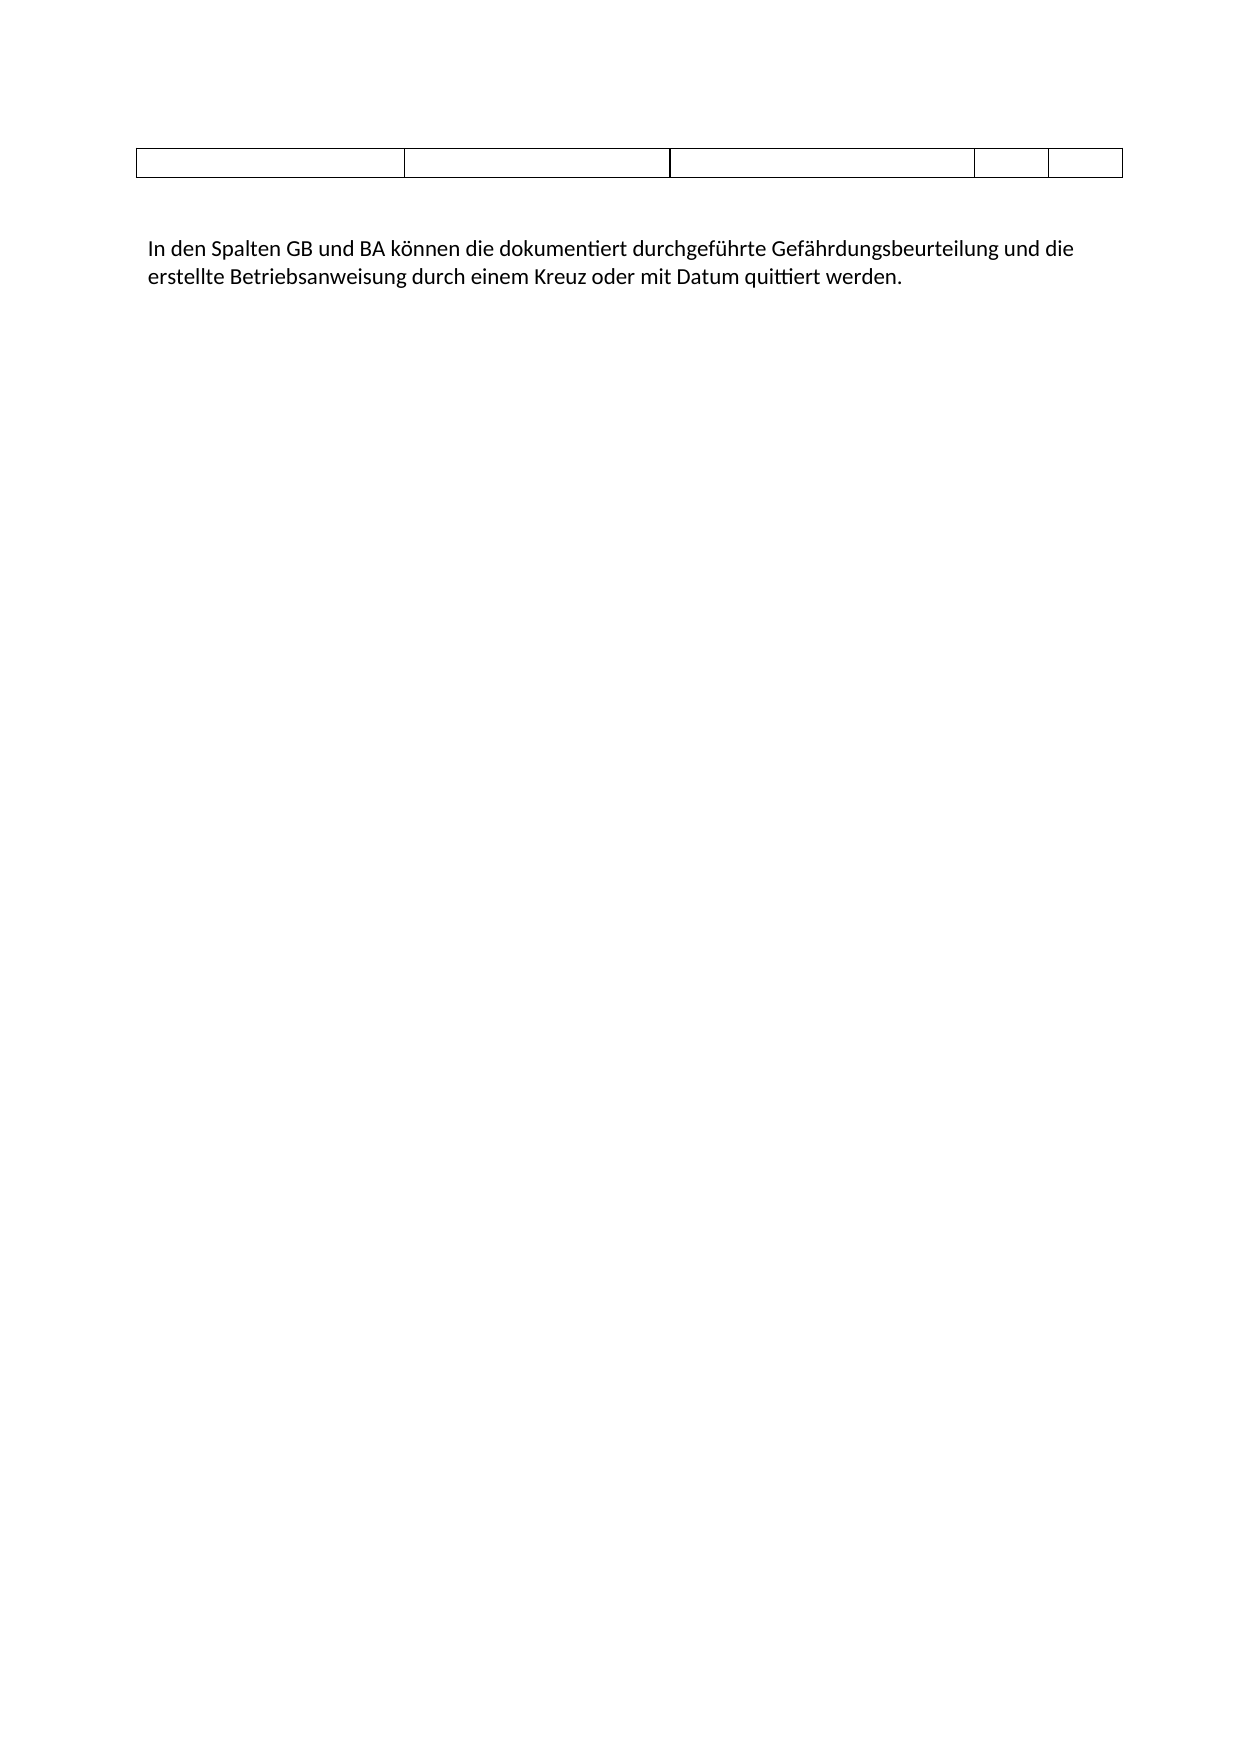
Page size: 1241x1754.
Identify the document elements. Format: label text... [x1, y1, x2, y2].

table_cell [975, 149, 1048, 177]
table_cell [671, 149, 974, 177]
table_cell [137, 149, 404, 177]
table_cell [1049, 149, 1122, 177]
table_cell [405, 149, 669, 177]
text In den Spalten GB und BA können die dokumentiert durchgeführte Gefährdungsbeurteilung und die erstellte Betriebsanweisung durch einem Kreuz oder mit Datum quittiert werden. [148, 234, 1093, 290]
